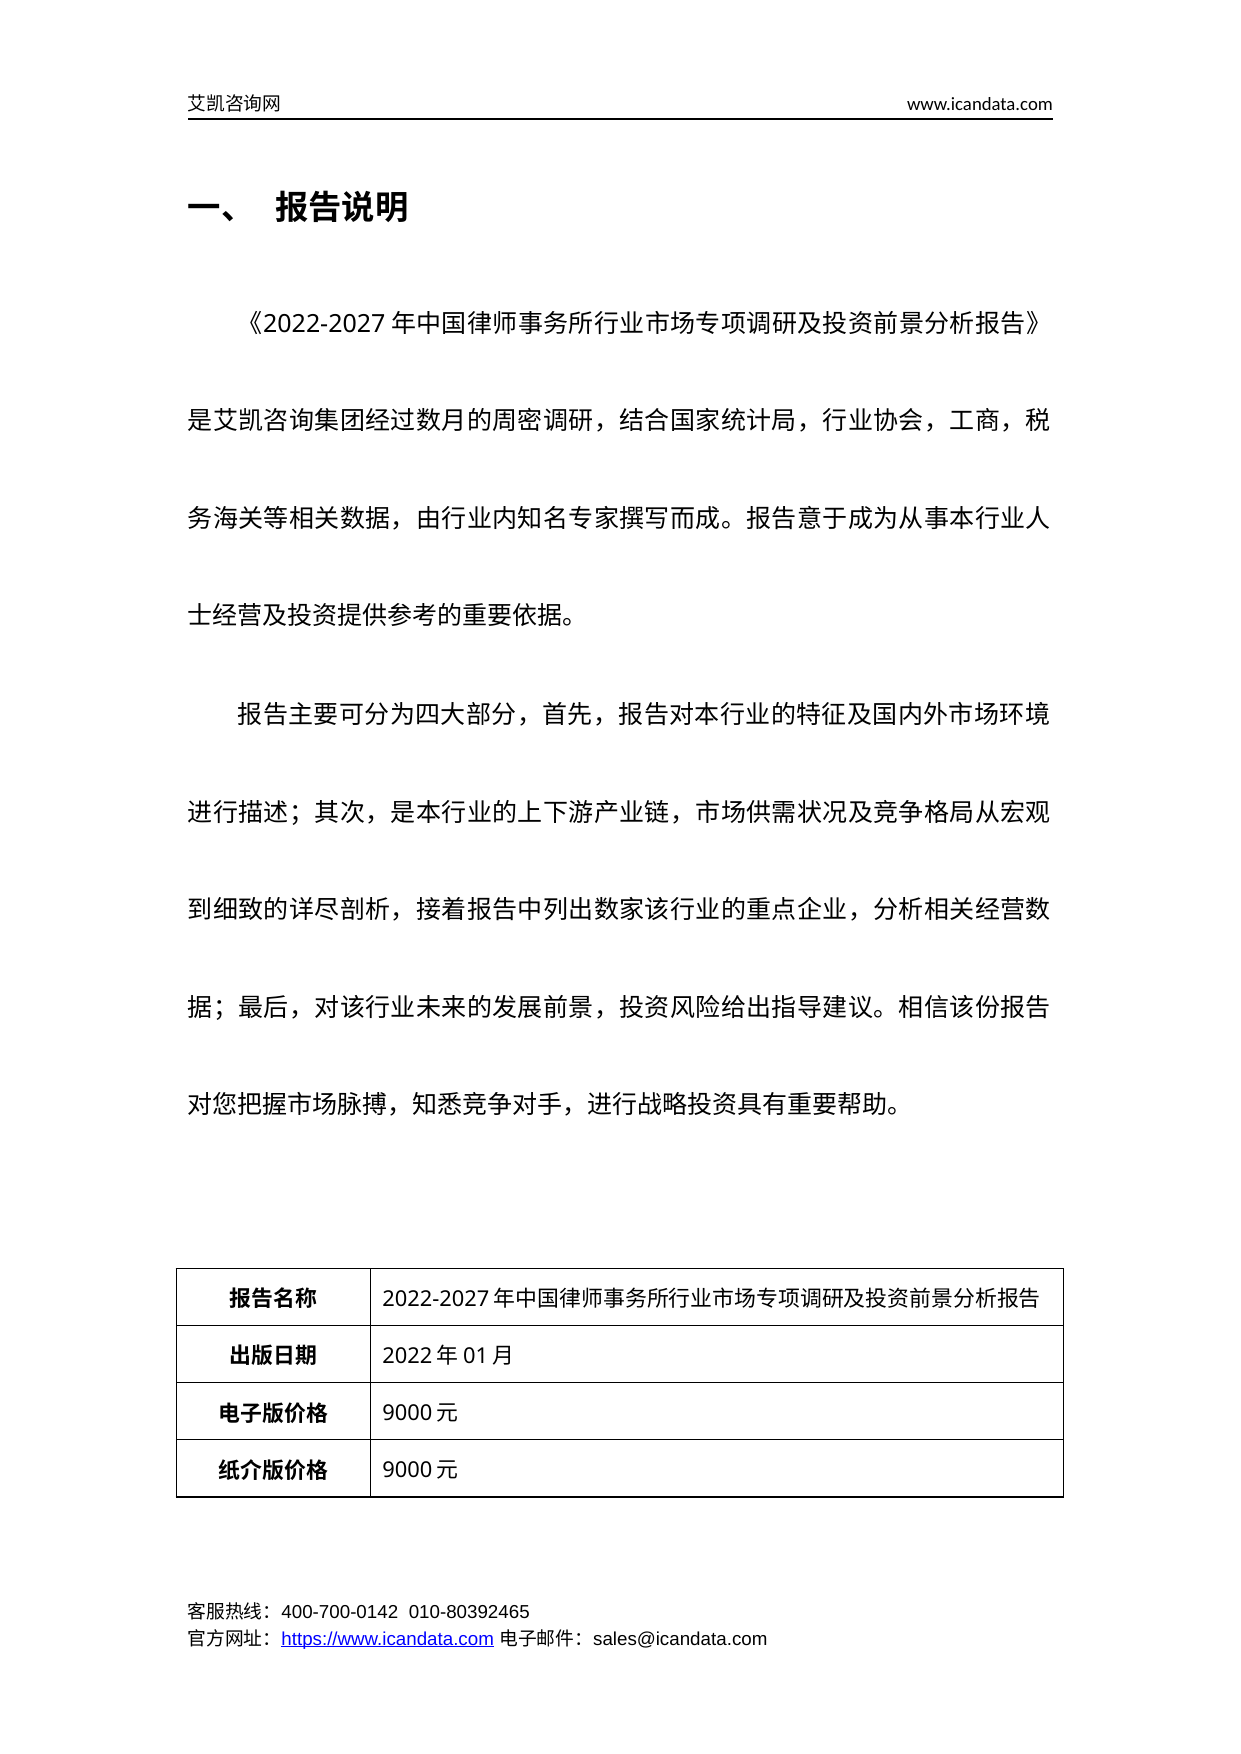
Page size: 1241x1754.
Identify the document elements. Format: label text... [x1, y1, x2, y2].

table_header 报告名称 [177, 1269, 370, 1325]
table_cell 2022年01月 [371, 1326, 1063, 1382]
table_cell 9000元 [371, 1383, 1063, 1439]
table_header 2022-2027年中国律师事务所行业市场专项调研及投资前景分析报告 [371, 1269, 1063, 1325]
subtitle 报告说明 [187, 172, 1053, 237]
table_cell 电子版价格 [177, 1383, 370, 1439]
table_cell 纸介版价格 [177, 1440, 370, 1496]
table_cell 出版日期 [177, 1326, 370, 1382]
text 《2022-2027年中国律师事务所行业市场专项调研及投资前景分析报告》是艾凯咨询集团经过数月的周密调研，结合国家统计局，行业协会，工商，税务海关等相关数据，由行业内知名专家撰写而成。报告意于成为从事本行业人士经营及投资提供参考的重要依据。 [187, 289, 1053, 646]
table_cell 9000元 [371, 1440, 1063, 1496]
text 报告主要可分为四大部分，首先，报告对本行业的特征及国内外市场环境进行描述；其次，是本行业的上下游产业链，市场供需状况及竞争格局从宏观到细致的详尽剖析，接着报告中列出数家该行业的重点企业，分析相关经营数据；最后，对该行业未来的发展前景，投资风险给出指导建议。相信该份报告对您把握市场脉搏，知悉竞争对手，进行战略投资具有重要帮助。 [187, 681, 1053, 1136]
